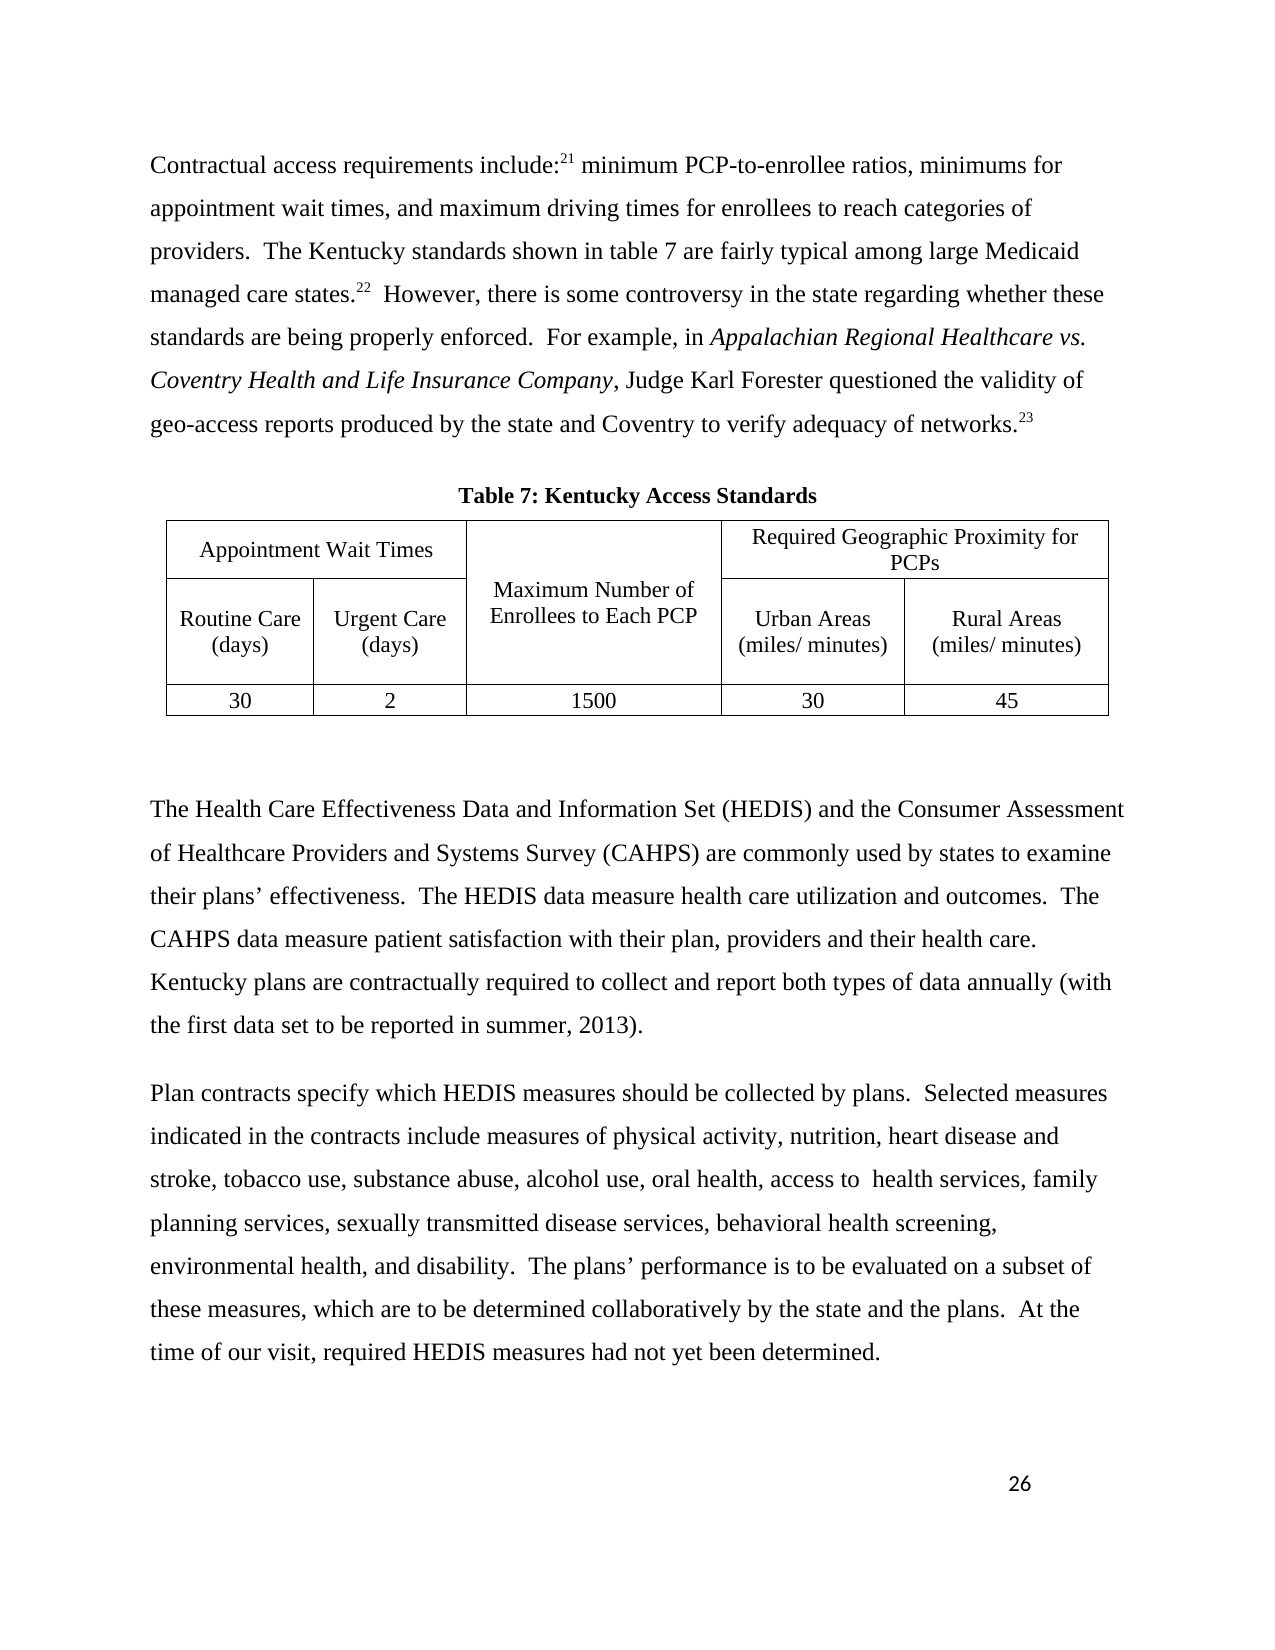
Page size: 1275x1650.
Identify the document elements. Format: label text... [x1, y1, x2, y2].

table_cell 45 [905, 685, 1108, 715]
table_cell Maximum Number of Enrollees to Each PCP [467, 521, 721, 684]
table_cell 30 [167, 685, 313, 715]
table_cell Urgent Care (days) [314, 579, 466, 684]
table_cell Rural Areas (miles/ minutes) [905, 579, 1108, 684]
text Contractual access requirements include: minimum PCP-to-enrollee ratios, minimums for appointment wait times, and maximum driving times for enrollees to reach categories of providers. The Kentucky standards shown in table 7 are fairly typical among large Medicaid managed care states. However, there is some controversy in the state regarding whether these standards are being properly enforced. For example, in Appalachian Regional Healthcare vs. Coventry Health and Life Insurance Company, Judge Karl Forester questioned the validity of geo-access reports produced by the state and Coventry to verify adequacy of networks. [150, 150, 1125, 437]
table_header Table 7: Kentucky Access Standards [166, 477, 1109, 520]
table_cell Appointment Wait Times [167, 521, 466, 578]
table_cell Urban Areas (miles/ minutes) [722, 579, 904, 684]
text Plan contracts specify which HEDIS measures should be collected by plans. Selected measures indicated in the contracts include measures of physical activity, nutrition, heart disease and stroke, tobacco use, substance abuse, alcohol use, oral health, access to health services, family planning services, sexually transmitted disease services, behavioral health screening, environmental health, and disability. The plans’ performance is to be evaluated on a subset of these measures, which are to be determined collaboratively by the state and the plans. At the time of our visit, required HEDIS measures had not yet been determined. [150, 1078, 1125, 1366]
table_cell 1500 [467, 685, 721, 715]
table_cell 2 [314, 685, 466, 715]
table_cell Required Geographic Proximity for PCPs [722, 521, 1108, 578]
table_cell Routine Care (days) [167, 579, 313, 684]
table_cell 30 [722, 685, 904, 715]
text The Health Care Effectiveness Data and Information Set (HEDIS) and the Consumer Assessment of Healthcare Providers and Systems Survey (CAHPS) are commonly used by states to examine their plans’ effectiveness. The HEDIS data measure health care utilization and outcomes. The CAHPS data measure patient satisfaction with their plan, providers and their health care. Kentucky plans are contractually required to collect and report both types of data annually (with the first data set to be reported in summer, 2013). [150, 794, 1125, 1039]
